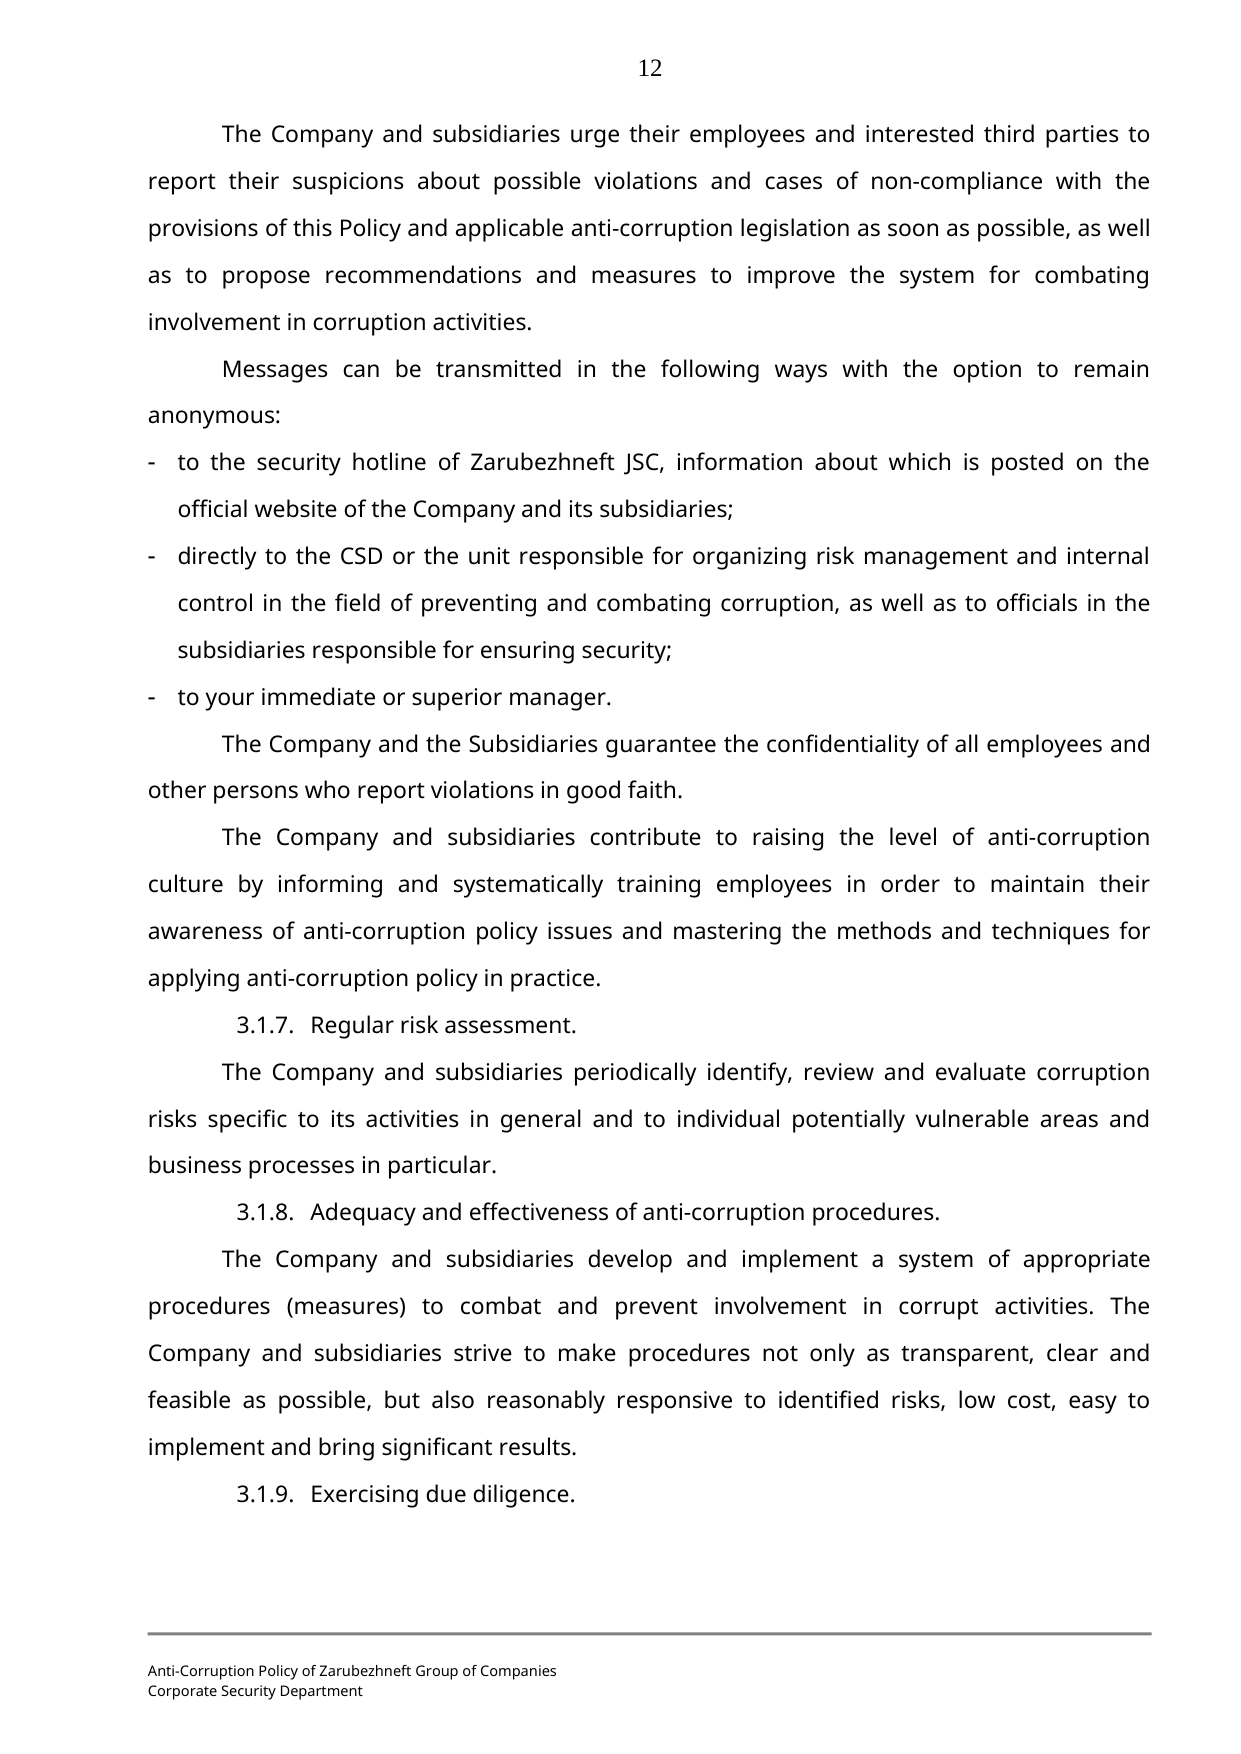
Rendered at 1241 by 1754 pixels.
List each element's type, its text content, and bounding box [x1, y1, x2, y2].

text The Company and subsidiaries urge their employees and interested third parties to report their suspicions about possible violations and cases of non-compliance with the provisions of this Policy and applicable anti-corruption legislation as soon as possible, as well as to propose recommendations and measures to improve the system for combating involvement in corruption activities. [148, 118, 1152, 337]
list directly to the CSD or the unit responsible for organizing risk management and internal control in the field of preventing and combating corruption, as well as to officials in the subsidiaries responsible for ensuring security; [148, 540, 1152, 665]
list Adequacy and effectiveness of anti-corruption procedures. [236, 1196, 1152, 1227]
text The Company and subsidiaries periodically identify, review and evaluate corruption risks specific to its activities in general and to individual potentially vulnerable areas and business processes in particular. [148, 1056, 1152, 1181]
list to the security hotline of Zarubezhneft JSC, information about which is posted on the official website of the Company and its subsidiaries; [148, 446, 1152, 524]
text The Company and the Subsidiaries guarantee the confidentiality of all employees and other persons who report violations in good faith. [148, 727, 1152, 806]
list to your immediate or superior manager. [148, 681, 1152, 712]
list Regular risk assessment. [236, 1009, 1152, 1040]
list Exercising due diligence. [236, 1477, 1152, 1509]
text Messages can be transmitted in the following ways with the option to remain anonymous: [148, 352, 1152, 431]
text The Company and subsidiaries develop and implement a system of appropriate procedures (measures) to combat and prevent involvement in corrupt activities. The Company and subsidiaries strive to make procedures not only as transparent, clear and feasible as possible, but also reasonably responsive to identified risks, low cost, easy to implement and bring significant results. [148, 1243, 1152, 1462]
text The Company and subsidiaries contribute to raising the level of anti-corruption culture by informing and systematically training employees in order to maintain their awareness of anti-corruption policy issues and mastering the methods and techniques for applying anti-corruption policy in practice. [148, 821, 1152, 993]
